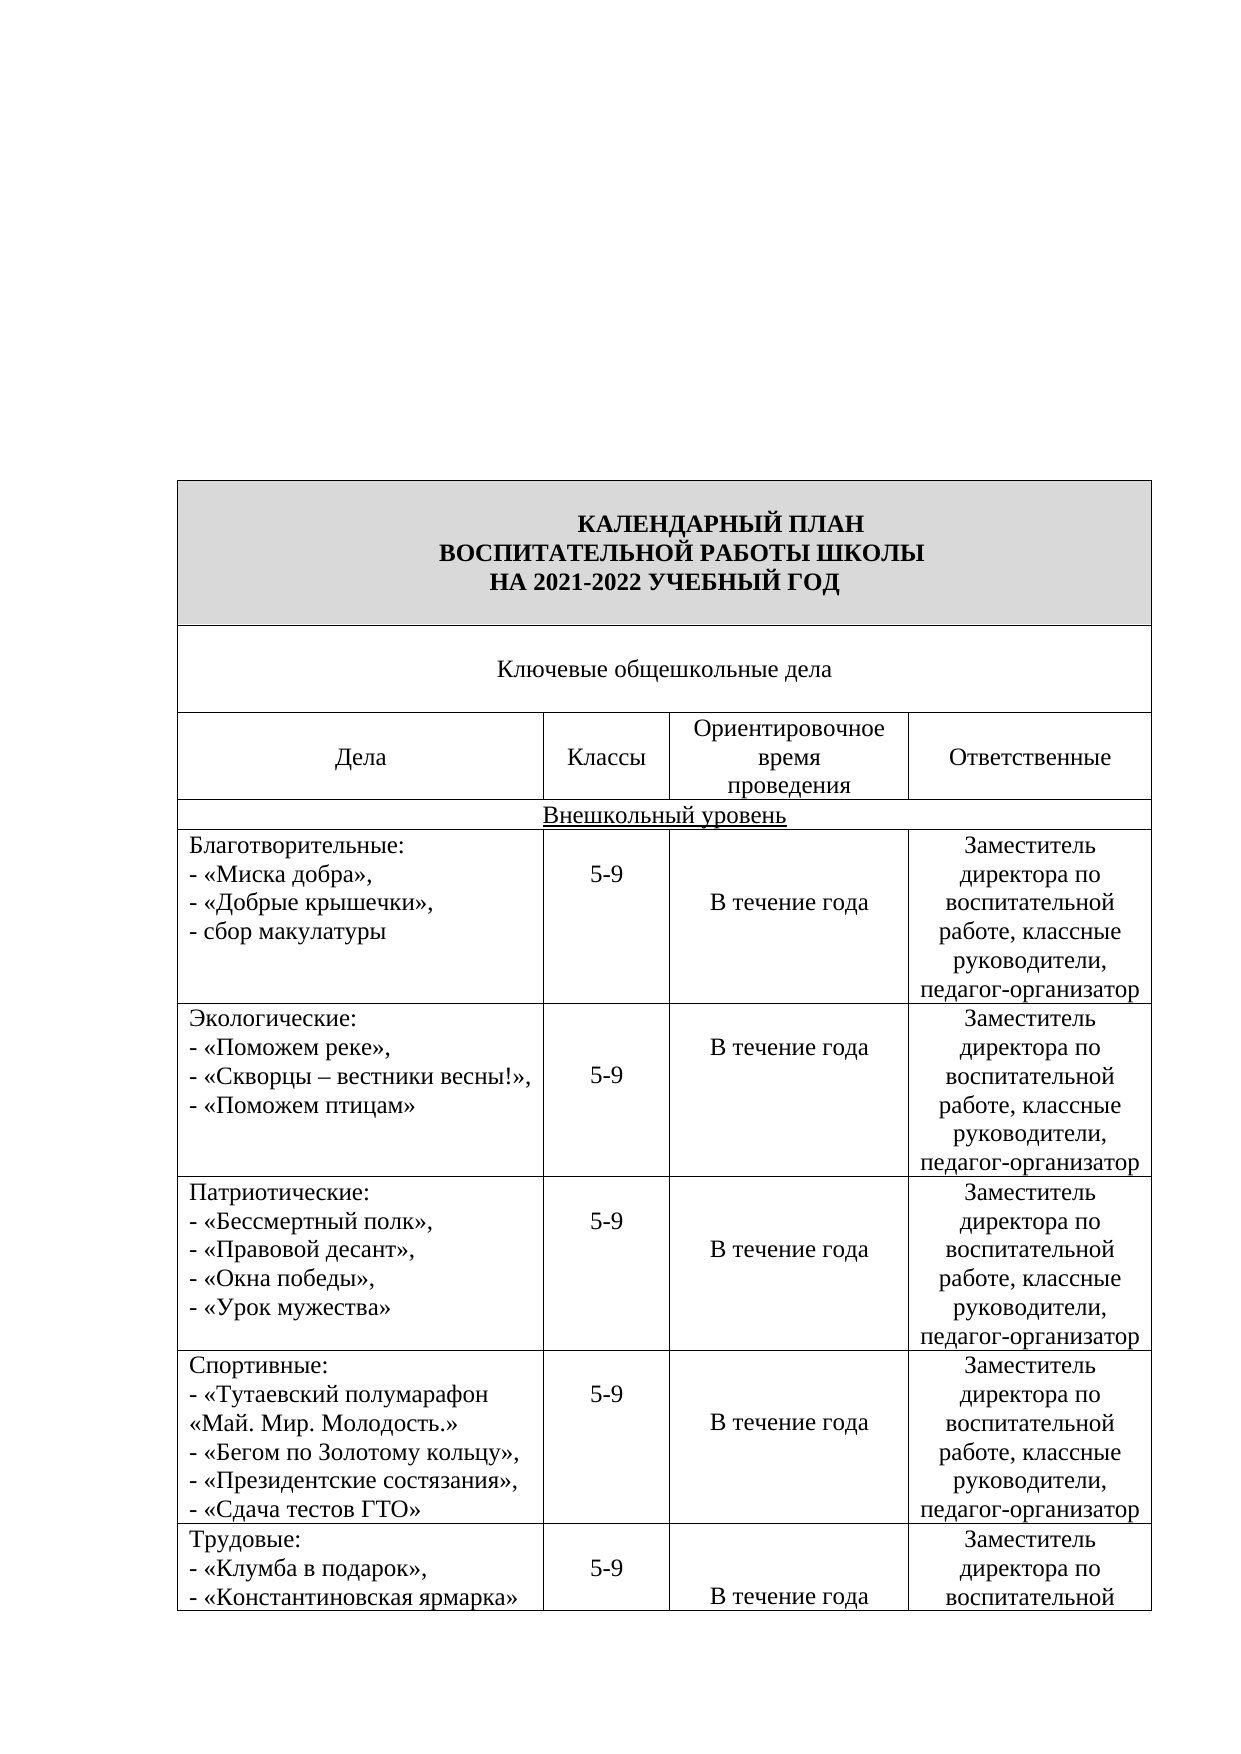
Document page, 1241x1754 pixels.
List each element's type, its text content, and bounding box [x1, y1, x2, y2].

table_cell Классы [544, 713, 669, 799]
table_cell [909, 1524, 1151, 1610]
table_cell В течение года [670, 1351, 908, 1523]
table_cell 5-9 [544, 830, 669, 1002]
table_cell В течение года [670, 830, 908, 1002]
table_cell Патриотические: - «Бессмертный полк», - «Правовой десант», - «Окна победы», - «Урок мужества» [178, 1177, 543, 1349]
table_header КАЛЕНДАРНЫЙ План воспитательной работы школы на 2021-2022 учебный год [178, 481, 1151, 624]
table_cell Заместитель директора по воспитательной работе, классные руководители, педагог-организатор [909, 830, 1151, 1002]
table_cell 5-9 [544, 1351, 669, 1523]
table_cell Ориентировочное время проведения [670, 713, 908, 799]
table_cell Ключевые общешкольные дела [178, 626, 1151, 712]
table_cell Заместитель директора по воспитательной работе, классные руководители, педагог-организатор [909, 1004, 1151, 1176]
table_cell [178, 1524, 543, 1610]
table_cell Заместитель директора по воспитательной работе, классные руководители, педагог-организатор [909, 1177, 1151, 1349]
table_cell Дела [178, 713, 543, 799]
table_cell 5-9 [544, 1177, 669, 1349]
table_cell Благотворительные: - «Миска добра», - «Добрые крышечки», - сбор макулатуры [178, 830, 543, 1002]
table_cell Заместитель директора по воспитательной работе, классные руководители, педагог-организатор [909, 1351, 1151, 1523]
table_cell Ответственные [909, 713, 1151, 799]
table_cell В течение года [670, 1177, 908, 1349]
table_cell Внешкольный уровень [178, 800, 1151, 829]
table_cell В течение года [670, 1004, 908, 1176]
table_cell Экологические: - «Поможем реке», - «Скворцы – вестники весны!», - «Поможем птицам» [178, 1004, 543, 1176]
table_cell Спортивные: - «Тутаевский полумарафон «Май. Мир. Молодость.» - «Бегом по Золотому кольцу», - «Президентские состязания», - «Сдача тестов ГТО» [178, 1351, 543, 1523]
table_cell 5-9 [544, 1524, 669, 1610]
table_cell 5-9 [544, 1004, 669, 1176]
table_cell В течение года [670, 1524, 908, 1610]
